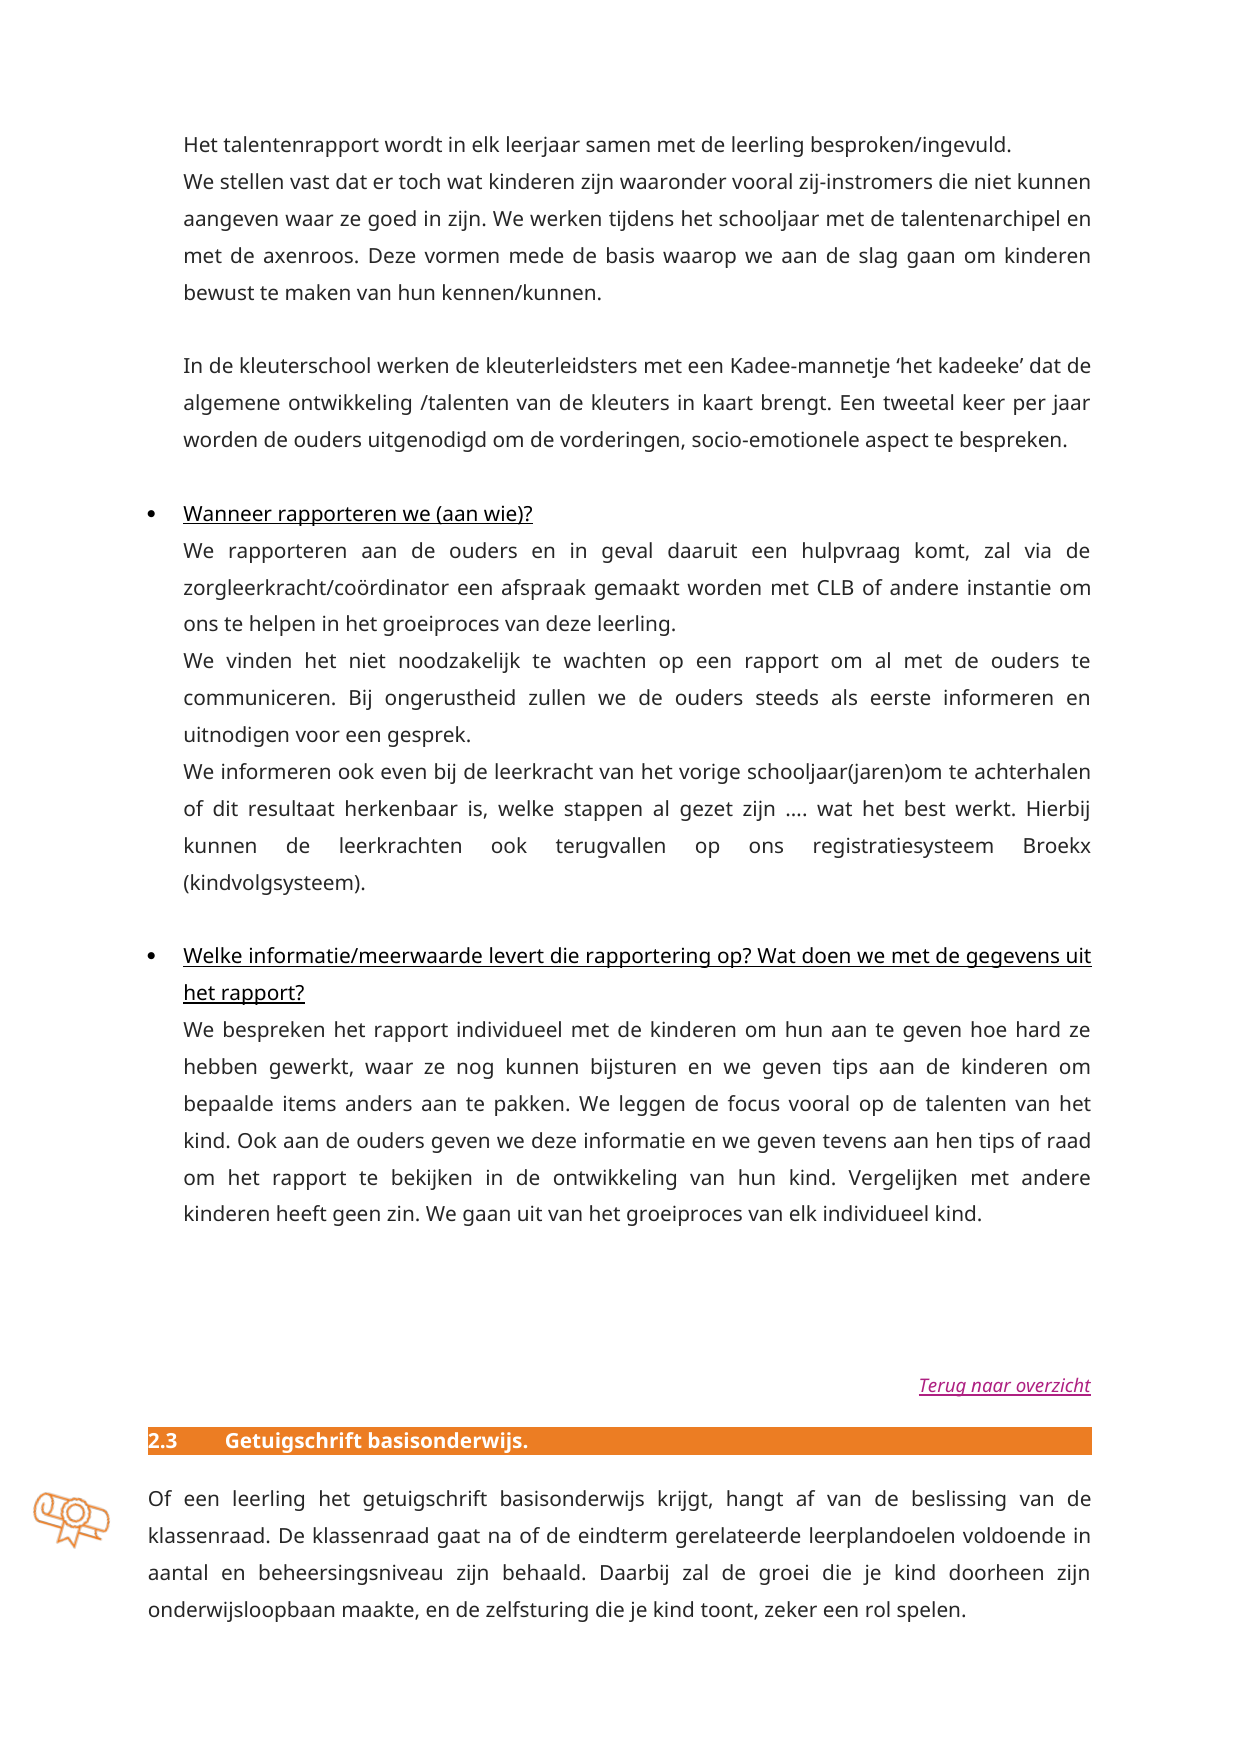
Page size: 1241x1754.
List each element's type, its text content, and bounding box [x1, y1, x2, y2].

subtitle Getuigschrift basisonderwijs. [148, 1427, 1092, 1455]
text Of een leerling het getuigschrift basisonderwijs krijgt, hangt af van de beslissing van de klassenraad. De klassenraad gaat na of de eindterm gerelateerde leerplandoelen voldoende in aantal en beheersingsniveau zijn behaald. Daarbij zal de groei die je kind doorheen zijn onderwijsloopbaan maakte, en de zelfsturing die je kind toont, zeker een rol spelen. [148, 1484, 1092, 1623]
picture [14, 1465, 125, 1577]
